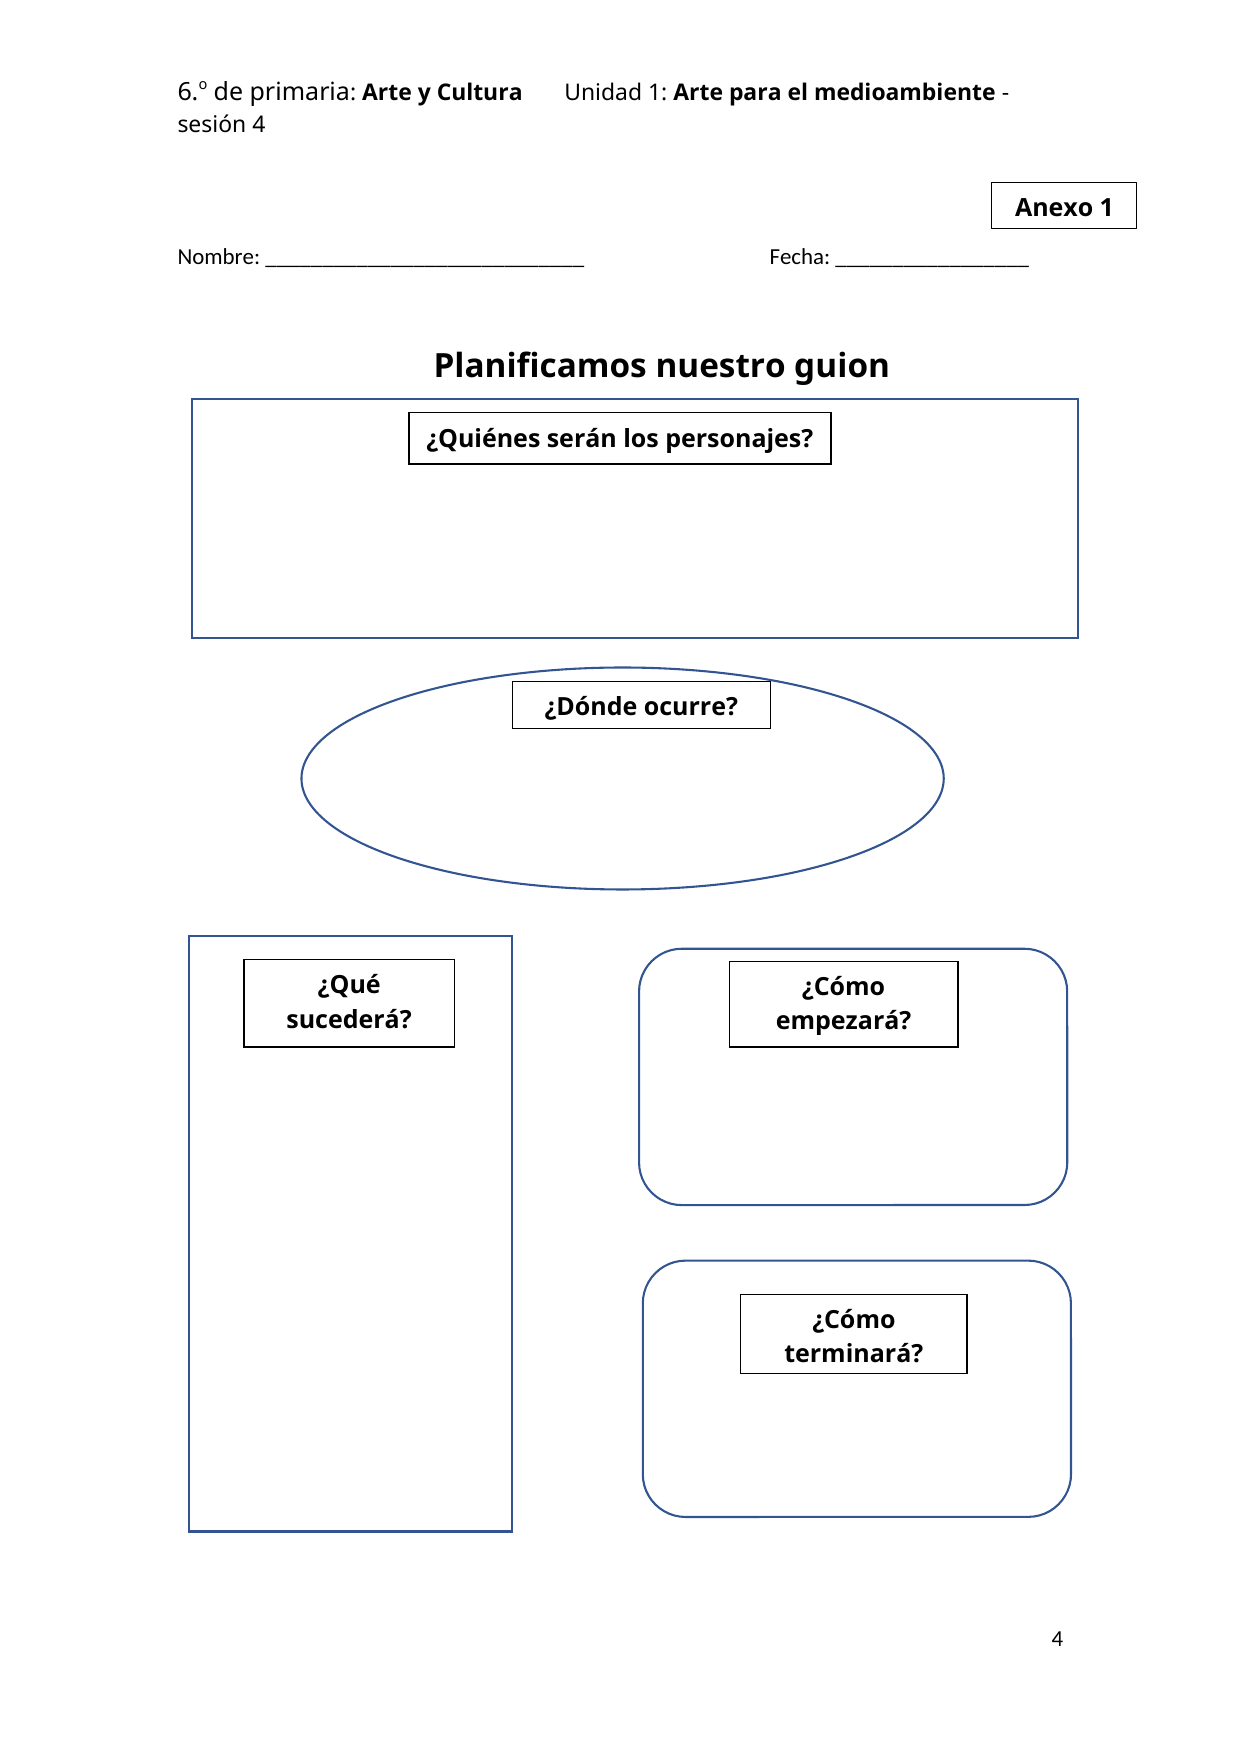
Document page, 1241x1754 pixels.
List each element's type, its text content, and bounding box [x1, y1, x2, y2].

text Planificamos nuestro guion [177, 342, 1063, 387]
text Nombre: ____________________________ Fecha: _________________ [177, 242, 1063, 271]
